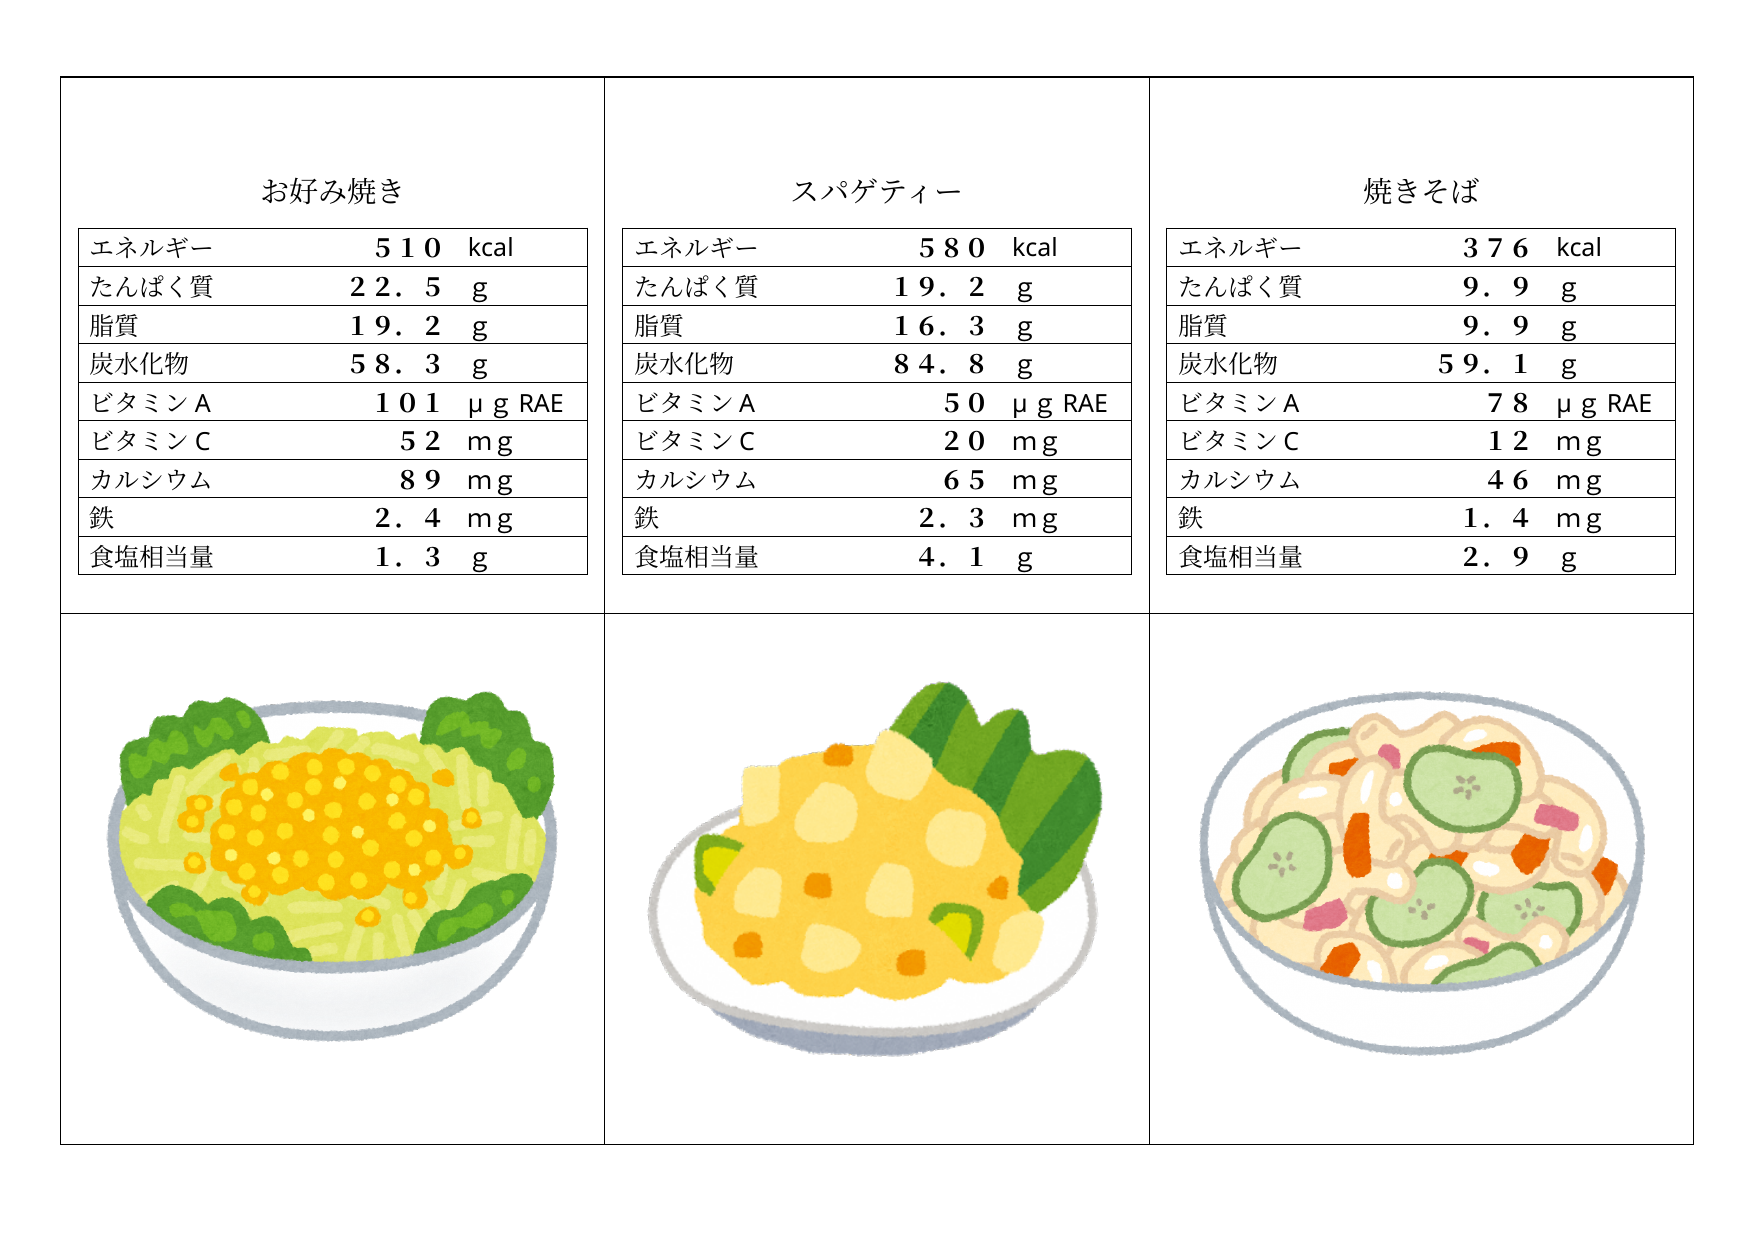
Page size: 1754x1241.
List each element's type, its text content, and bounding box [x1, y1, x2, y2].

picture [640, 654, 1114, 1084]
table_cell お好み焼き [61, 78, 604, 613]
table_cell [61, 614, 604, 1144]
table_cell スパゲティー [605, 78, 1149, 613]
picture [1185, 654, 1658, 1088]
table_cell [605, 614, 1149, 1144]
table_cell 焼きそば [1150, 78, 1693, 613]
picture [96, 635, 569, 1097]
table_cell [1150, 614, 1693, 1144]
